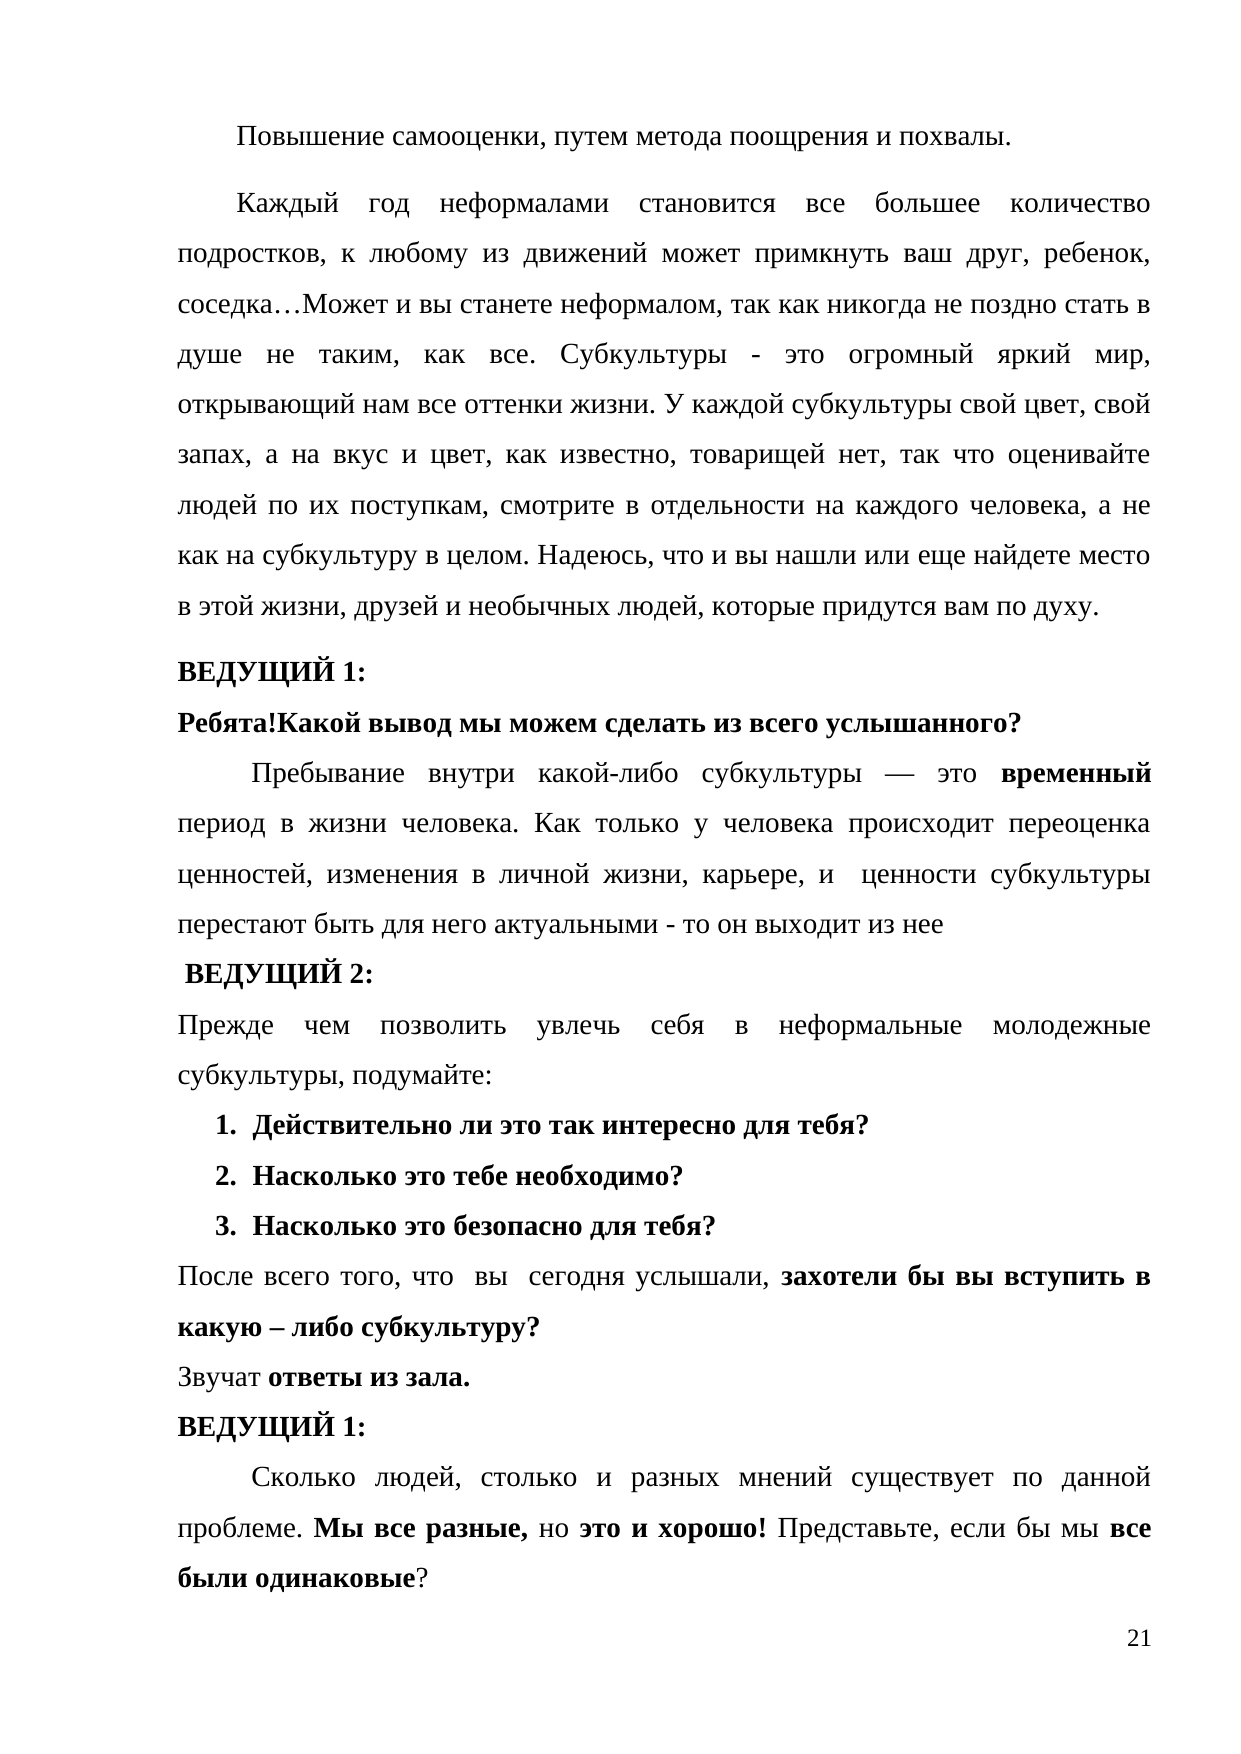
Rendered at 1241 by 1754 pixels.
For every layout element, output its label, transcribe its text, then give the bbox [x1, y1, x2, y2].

text Сколько людей, столько и разных мнений существует по данной проблеме. Мы все разные, но это и хорошо! Представьте, если бы мы все были одинаковые? [177, 1459, 1152, 1594]
text ВЕДУЩИЙ 1: [177, 654, 1152, 688]
text ВЕДУЩИЙ 1: [177, 1409, 1152, 1443]
list Действительно ли это так интересно для тебя? [215, 1107, 1152, 1141]
text После всего того, что вы сегодня услышали, захотели бы вы вступить в какую – либо субкультуру? [177, 1258, 1152, 1342]
list Насколько это безопасно для тебя? [215, 1208, 1152, 1242]
text Каждый год неформалами становится все большее количество подростков, к любому из движений может примкнуть ваш друг, ребенок, соседка…Может и вы станете неформалом, так как никогда не поздно стать в душе не таким, как все. Субкультуры - это огромный яркий мир, открывающий нам все оттенки жизни. У каждой субкультуры свой цвет, свой запах, а на вкус и цвет, как известно, товарищей нет, так что оценивайте людей по их поступкам, смотрите в отдельности на каждого человека, а не как на субкультуру в целом. Надеюсь, что и вы нашли или еще найдете место в этой жизни, друзей и необычных людей, которые придутся вам по духу. [177, 185, 1152, 621]
list Насколько это тебе необходимо? [215, 1158, 1152, 1191]
text Звучат ответы из зала. [177, 1359, 1152, 1392]
text Повышение самооценки, путем метода поощрения и похвалы. [177, 118, 1152, 152]
text Ребята!Какой вывод мы можем сделать из всего услышанного? [177, 705, 1152, 738]
text ВЕДУЩИЙ 2: [177, 956, 1152, 990]
text Пребывание внутри какой-либо субкультуры — это временный период в жизни человека. Как только у человека происходит переоценка ценностей, изменения в личной жизни, карьере, и ценности субкультуры перестают быть для него актуальными - то он выходит из нее [177, 755, 1152, 940]
text Прежде чем позволить увлечь себя в неформальные молодежные субкультуры, подумайте: [177, 1007, 1152, 1091]
